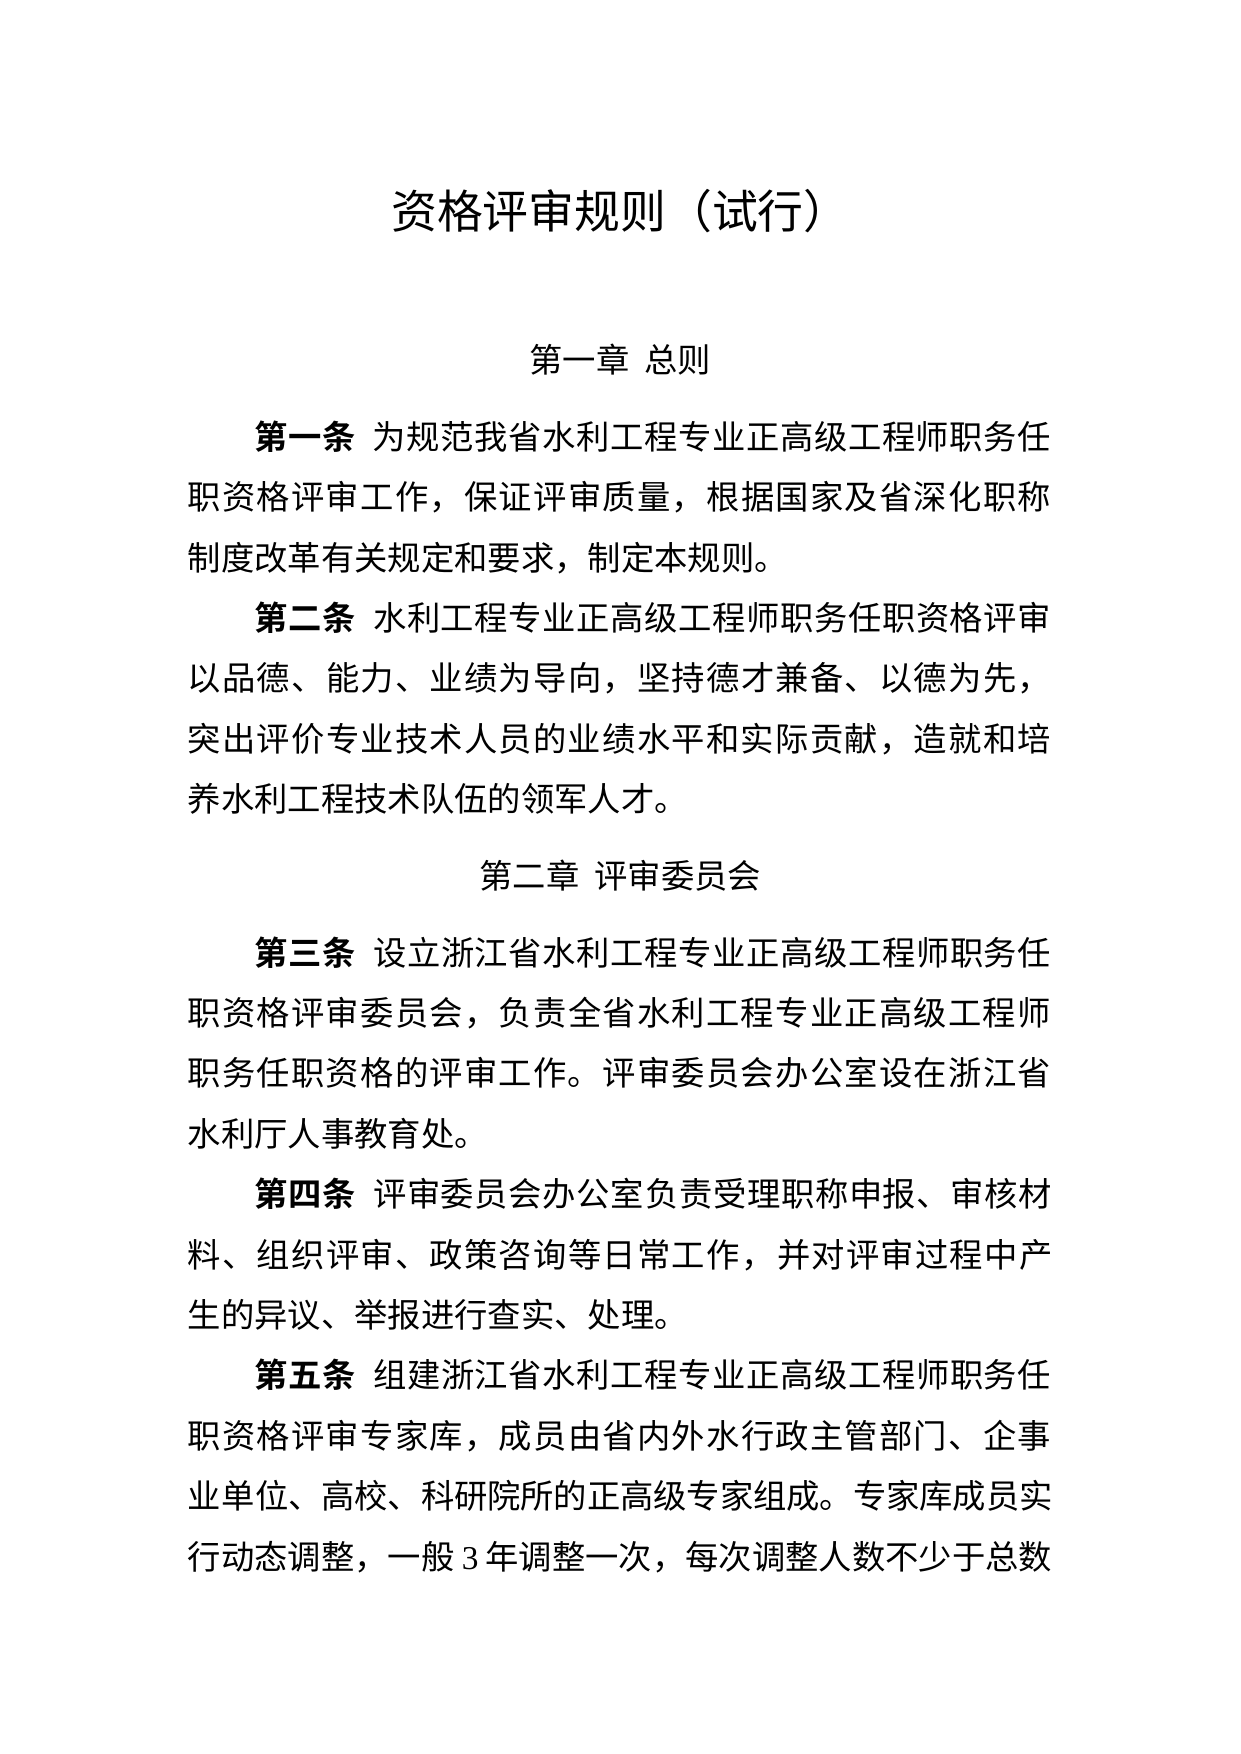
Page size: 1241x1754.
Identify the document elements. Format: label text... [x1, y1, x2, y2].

text 资格评审规则（试行） [187, 162, 1053, 245]
list 第四条 评审委员会办公室负责受理职称申报、审核材料、组织评审、政策咨询等日常工作，并对评审过程中产生的异议、举报进行查实、处理。 [187, 1158, 1053, 1339]
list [187, 1339, 1053, 1581]
list 第一章 总则 [187, 324, 1053, 384]
list 第三条 设立浙江省水利工程专业正高级工程师职务任职资格评审委员会，负责全省水利工程专业正高级工程师职务任职资格的评审工作。评审委员会办公室设在浙江省水利厅人事教育处。 [187, 917, 1053, 1158]
list 第二章 评审委员会 [187, 840, 1053, 900]
list 第二条 水利工程专业正高级工程师职务任职资格评审以品德、能力、业绩为导向，坚持德才兼备、以德为先，突出评价专业技术人员的业绩水平和实际贡献，造就和培养水利工程技术队伍的领军人才。 [187, 582, 1053, 824]
list 第一条 为规范我省水利工程专业正高级工程师职务任职资格评审工作，保证评审质量，根据国家及省深化职称制度改革有关规定和要求，制定本规则。 [187, 401, 1053, 582]
